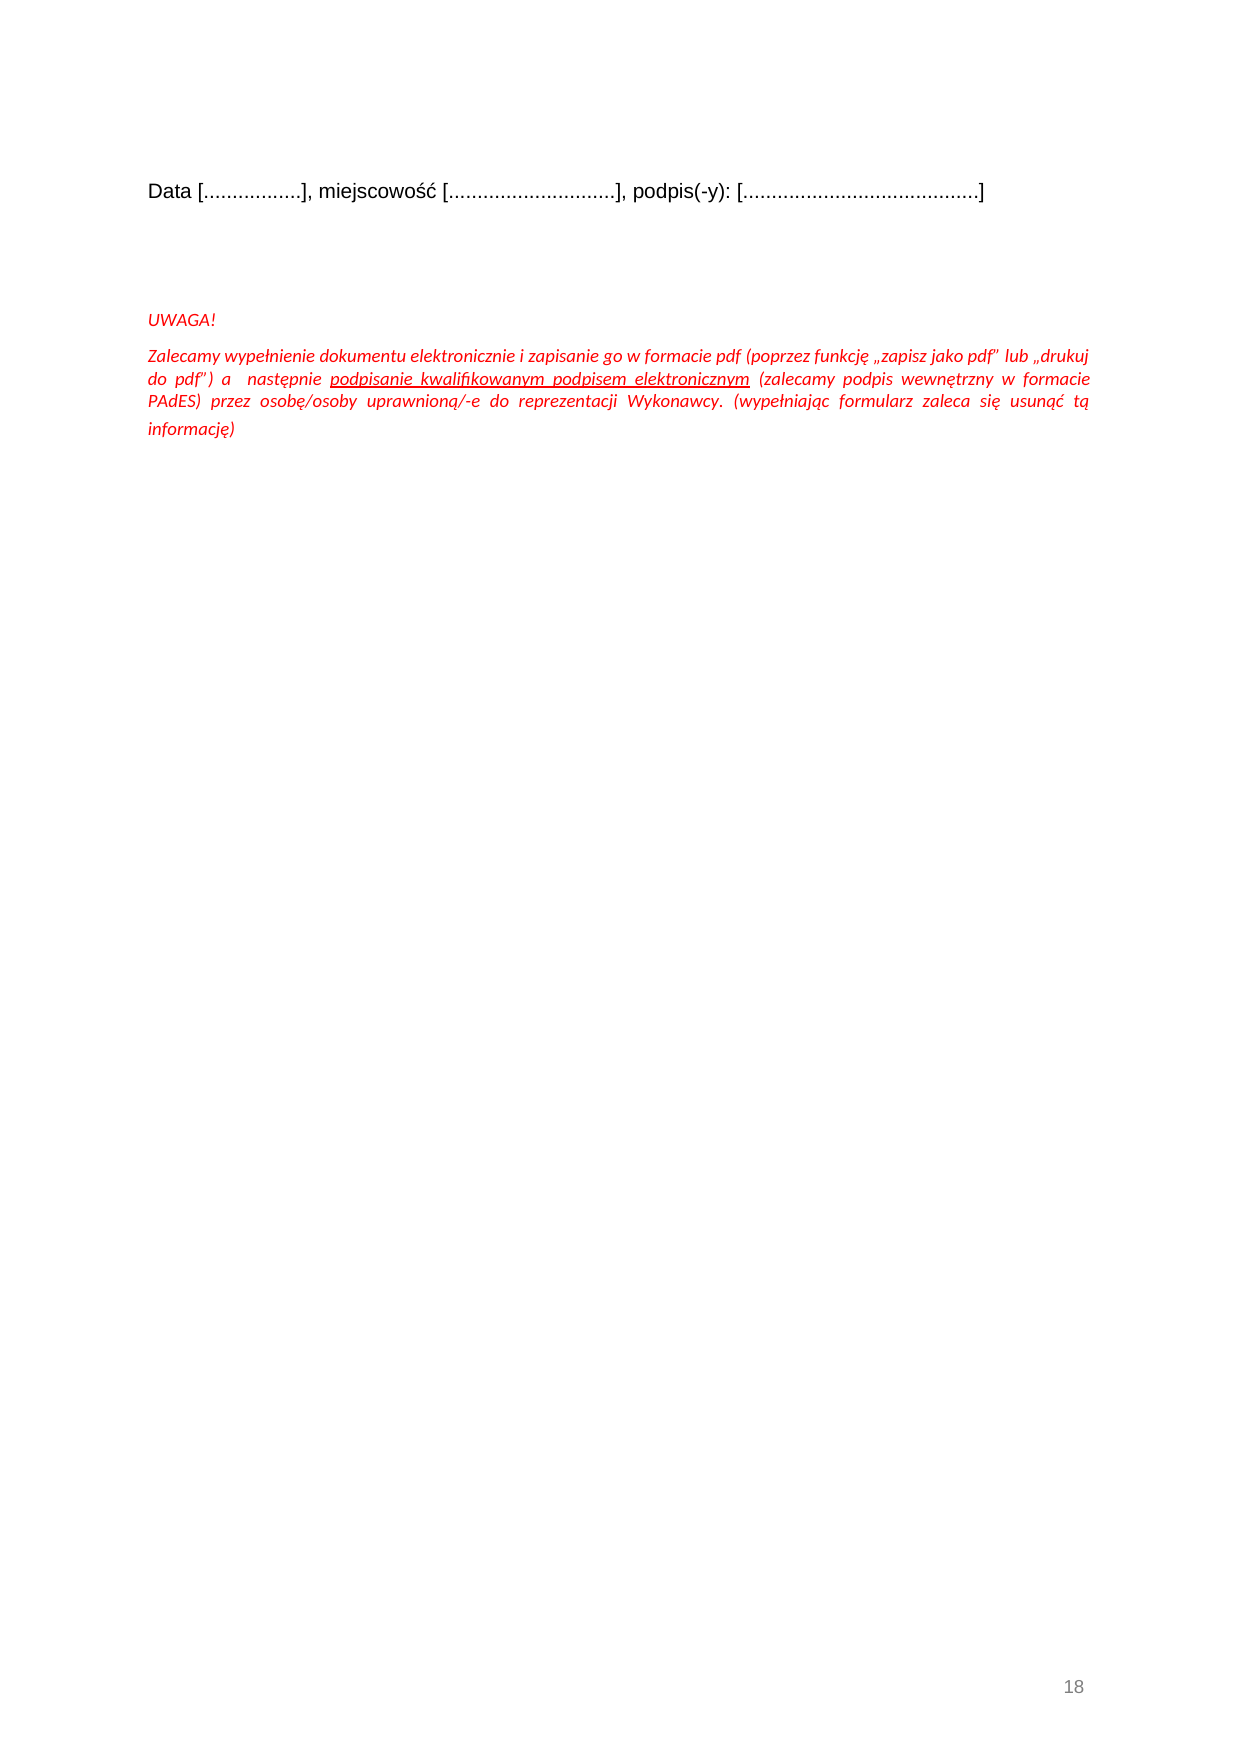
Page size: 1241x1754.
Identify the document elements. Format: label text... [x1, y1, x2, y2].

text Data [.................], miejscowość [.............................], podpis(-y): [.........................................] [148, 179, 1093, 203]
text UWAGA! [148, 308, 1093, 331]
text Zalecamy wypełnienie dokumentu elektronicznie i zapisanie go w formacie pdf (poprzez funkcję „zapisz jako pdf” lub „drukuj do pdf”) a następnie podpisanie kwalifikowanym podpisem elektronicznym (zalecamy podpis wewnętrzny w formacie PAdES) przez osobę/osoby uprawnioną/-e do reprezentacji Wykonawcy. (wypełniając formularz zaleca się usunąć tą informację) [148, 344, 1093, 441]
